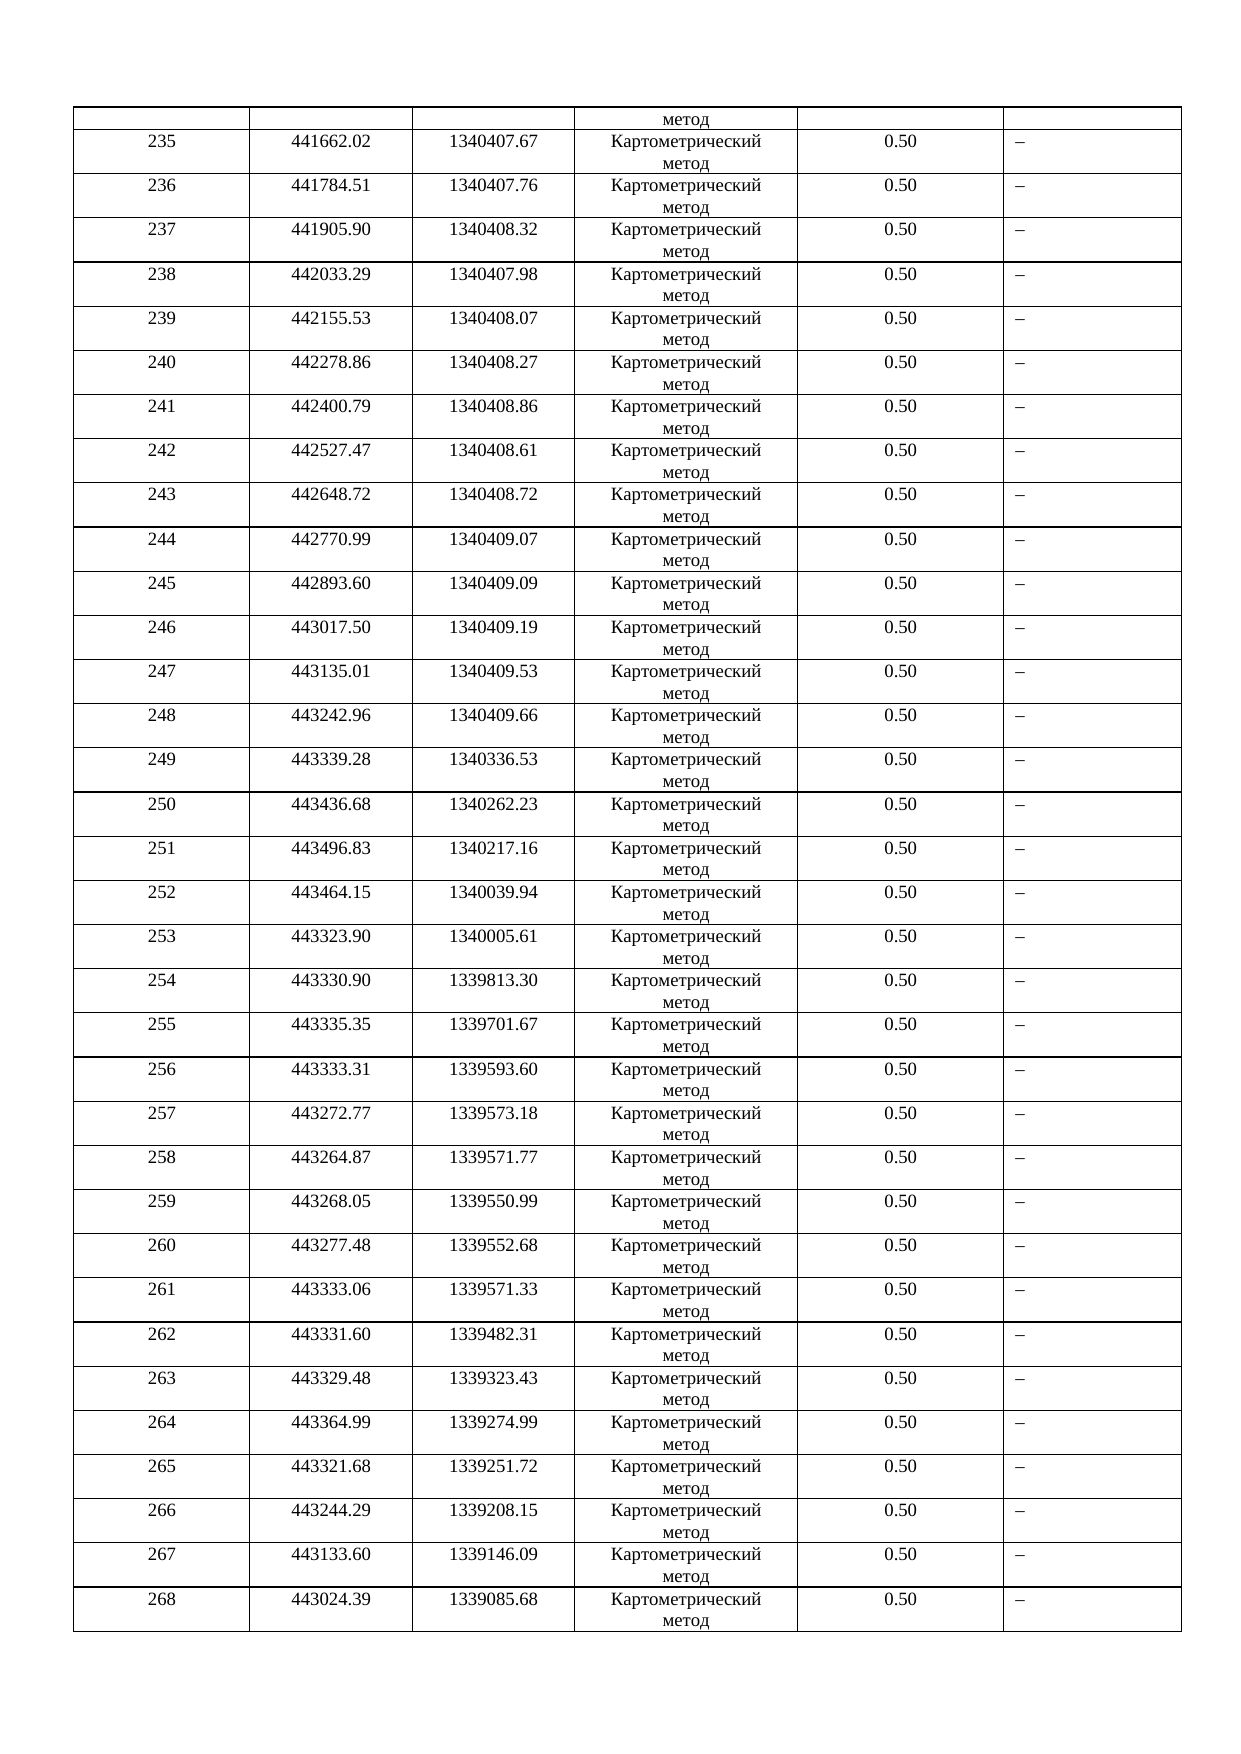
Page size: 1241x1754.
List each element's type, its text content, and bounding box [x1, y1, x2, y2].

table_cell 442033.29 [250, 263, 412, 306]
table_cell 442893.60 [250, 572, 412, 615]
table_cell 441905.90 [250, 218, 412, 261]
table_cell 242 [74, 439, 249, 482]
table_cell Картометрический метод [575, 307, 797, 350]
table_cell 443333.06 [250, 1278, 412, 1321]
table_cell – [1004, 108, 1181, 129]
table_cell 245 [74, 572, 249, 615]
table_cell 1340408.27 [413, 351, 574, 394]
table_cell 1340407.98 [413, 263, 574, 306]
table_cell 0.50 [798, 263, 1003, 306]
table_cell 443323.90 [250, 925, 412, 968]
table_cell 442648.72 [250, 483, 412, 526]
table_cell 442278.86 [250, 351, 412, 394]
table_cell – [1004, 1234, 1181, 1277]
table_cell 1340408.07 [413, 307, 574, 350]
table_cell 1339323.43 [413, 1367, 574, 1410]
table_cell 1340408.32 [413, 218, 574, 261]
table_cell Картометрический метод [575, 1146, 797, 1189]
table_cell 443024.39 [250, 1588, 412, 1631]
table_cell 442155.53 [250, 307, 412, 350]
table_cell – [1004, 1146, 1181, 1189]
table_cell – [1004, 1190, 1181, 1233]
table_cell 441538.74 [250, 108, 412, 129]
table_cell 0.50 [798, 1013, 1003, 1056]
table_cell 1340409.53 [413, 660, 574, 703]
table_cell – [1004, 1411, 1181, 1454]
table_cell Картометрический метод [575, 218, 797, 261]
table_cell 258 [74, 1146, 249, 1189]
table_cell Картометрический метод [575, 925, 797, 968]
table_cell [575, 1588, 797, 1631]
table_cell 251 [74, 837, 249, 880]
table_cell 0.50 [798, 572, 1003, 615]
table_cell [575, 130, 797, 173]
table_cell 443135.01 [250, 660, 412, 703]
table_cell 235 [74, 130, 249, 173]
table_cell 443331.60 [250, 1323, 412, 1366]
table_cell 238 [74, 263, 249, 306]
table_cell 0.50 [798, 1543, 1003, 1586]
table_cell 443436.68 [250, 793, 412, 836]
table_cell 243 [74, 483, 249, 526]
table_cell Картометрический метод [575, 351, 797, 394]
table_cell – [1004, 1323, 1181, 1366]
table_cell 256 [74, 1058, 249, 1101]
table_cell 443335.35 [250, 1013, 412, 1056]
table_cell 0.50 [798, 1411, 1003, 1454]
table_cell 250 [74, 793, 249, 836]
table_cell Картометрический метод [575, 174, 797, 217]
table_cell 244 [74, 528, 249, 571]
table_cell – [1004, 1588, 1181, 1631]
table_cell Картометрический метод [575, 395, 797, 438]
table_cell 0.50 [798, 218, 1003, 261]
table_cell Картометрический метод [575, 748, 797, 791]
table_cell – [1004, 660, 1181, 703]
table_cell – [1004, 263, 1181, 306]
table_cell 246 [74, 616, 249, 659]
table_cell 0.50 [798, 1234, 1003, 1277]
table_cell Картометрический метод [575, 1234, 797, 1277]
table_cell Картометрический метод [575, 1323, 797, 1366]
table_cell Картометрический метод [575, 483, 797, 526]
table_cell 441784.51 [250, 174, 412, 217]
table_cell – [1004, 793, 1181, 836]
table_cell 268 [74, 1588, 249, 1631]
table_cell – [1004, 130, 1181, 173]
table_cell – [1004, 528, 1181, 571]
table_cell 259 [74, 1190, 249, 1233]
table_cell 0.50 [798, 1278, 1003, 1321]
table_cell 0.50 [798, 969, 1003, 1012]
table_cell – [1004, 969, 1181, 1012]
table_cell 443333.31 [250, 1058, 412, 1101]
table_cell – [1004, 704, 1181, 747]
table_cell 442527.47 [250, 439, 412, 482]
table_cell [575, 108, 797, 129]
table_cell 0.50 [798, 1102, 1003, 1145]
table_cell 443330.90 [250, 969, 412, 1012]
table_cell Картометрический метод [575, 1058, 797, 1101]
table_cell 1339571.33 [413, 1278, 574, 1321]
table_cell Картометрический метод [575, 1190, 797, 1233]
table_cell 0.50 [798, 1367, 1003, 1410]
table_cell Картометрический метод [575, 1543, 797, 1586]
table_cell 1339251.72 [413, 1455, 574, 1498]
table_cell 0.50 [798, 748, 1003, 791]
table_cell – [1004, 1102, 1181, 1145]
table_cell 0.50 [798, 483, 1003, 526]
table_cell 1340409.66 [413, 704, 574, 747]
table_cell 254 [74, 969, 249, 1012]
table_cell 261 [74, 1278, 249, 1321]
table_cell 0.50 [798, 925, 1003, 968]
table_cell – [1004, 439, 1181, 482]
table_cell 443339.28 [250, 748, 412, 791]
table_cell 0.50 [798, 837, 1003, 880]
table_cell – [1004, 174, 1181, 217]
table_cell 1340262.23 [413, 793, 574, 836]
table_cell 0.50 [798, 1588, 1003, 1631]
table_cell – [1004, 351, 1181, 394]
table_cell 263 [74, 1367, 249, 1410]
table_cell – [1004, 1058, 1181, 1101]
table_cell 1340407.67 [413, 130, 574, 173]
table_cell 0.50 [798, 528, 1003, 571]
table_cell – [1004, 881, 1181, 924]
table_cell 443268.05 [250, 1190, 412, 1233]
table_cell 267 [74, 1543, 249, 1586]
table_cell 443364.99 [250, 1411, 412, 1454]
table_cell Картометрический метод [575, 881, 797, 924]
table_cell – [1004, 1367, 1181, 1410]
table_cell 0.50 [798, 1190, 1003, 1233]
table_cell 0.50 [798, 1455, 1003, 1498]
table_cell 443242.96 [250, 704, 412, 747]
table_cell – [1004, 572, 1181, 615]
table_cell 0.50 [798, 881, 1003, 924]
table_cell 1340217.16 [413, 837, 574, 880]
table_cell 234 [74, 108, 249, 129]
table_cell 252 [74, 881, 249, 924]
table_cell 0.50 [798, 1146, 1003, 1189]
table_cell 1340336.53 [413, 748, 574, 791]
table_cell 0.50 [798, 1499, 1003, 1542]
table_cell 1339085.68 [413, 1588, 574, 1631]
table_cell – [1004, 925, 1181, 968]
table_cell 237 [74, 218, 249, 261]
table_cell 443264.87 [250, 1146, 412, 1189]
table_cell 1340407.06 [413, 108, 574, 129]
table_cell 265 [74, 1455, 249, 1498]
table_cell 1339274.99 [413, 1411, 574, 1454]
table_cell – [1004, 395, 1181, 438]
table_cell Картометрический метод [575, 1499, 797, 1542]
table_cell Картометрический метод [575, 1367, 797, 1410]
table_cell 0.50 [798, 108, 1003, 129]
table_cell Картометрический метод [575, 1278, 797, 1321]
table_cell 247 [74, 660, 249, 703]
table_cell 0.50 [798, 307, 1003, 350]
table_cell Картометрический метод [575, 263, 797, 306]
table_cell – [1004, 1543, 1181, 1586]
table_cell 1340005.61 [413, 925, 574, 968]
table_cell Картометрический метод [575, 616, 797, 659]
table_cell 1339146.09 [413, 1543, 574, 1586]
table_cell 266 [74, 1499, 249, 1542]
table_cell 264 [74, 1411, 249, 1454]
table_cell 1340409.19 [413, 616, 574, 659]
table_cell Картометрический метод [575, 528, 797, 571]
table_cell 1339552.68 [413, 1234, 574, 1277]
table_cell 1339813.30 [413, 969, 574, 1012]
table_cell Картометрический метод [575, 572, 797, 615]
table_cell 0.50 [798, 174, 1003, 217]
table_cell – [1004, 1499, 1181, 1542]
table_cell 0.50 [798, 439, 1003, 482]
table_cell Картометрический метод [575, 1455, 797, 1498]
table_cell 0.50 [798, 130, 1003, 173]
table_cell 443017.50 [250, 616, 412, 659]
table_cell 1339571.77 [413, 1146, 574, 1189]
table_cell 1340409.07 [413, 528, 574, 571]
table_cell 442770.99 [250, 528, 412, 571]
table_cell 1339573.18 [413, 1102, 574, 1145]
table_cell – [1004, 1278, 1181, 1321]
table_cell 0.50 [798, 395, 1003, 438]
table_cell 239 [74, 307, 249, 350]
table_cell 0.50 [798, 704, 1003, 747]
table_cell 253 [74, 925, 249, 968]
table_cell – [1004, 218, 1181, 261]
table_cell Картометрический метод [575, 793, 797, 836]
table_cell – [1004, 1455, 1181, 1498]
table_cell 1340039.94 [413, 881, 574, 924]
table_cell 443244.29 [250, 1499, 412, 1542]
table_cell – [1004, 616, 1181, 659]
table_cell 443133.60 [250, 1543, 412, 1586]
table_cell 1340408.61 [413, 439, 574, 482]
table_cell 441662.02 [250, 130, 412, 173]
table_cell 236 [74, 174, 249, 217]
table_cell 443496.83 [250, 837, 412, 880]
table_cell 443464.15 [250, 881, 412, 924]
table_cell 1339550.99 [413, 1190, 574, 1233]
table_cell Картометрический метод [575, 439, 797, 482]
table_cell Картометрический метод [575, 969, 797, 1012]
table_cell 255 [74, 1013, 249, 1056]
table_cell 262 [74, 1323, 249, 1366]
table_cell 1340408.86 [413, 395, 574, 438]
table_cell 1339208.15 [413, 1499, 574, 1542]
table_cell 1339482.31 [413, 1323, 574, 1366]
table_cell 249 [74, 748, 249, 791]
table_cell 260 [74, 1234, 249, 1277]
table_cell 1339701.67 [413, 1013, 574, 1056]
table_cell Картометрический метод [575, 1411, 797, 1454]
table_cell Картометрический метод [575, 837, 797, 880]
table_cell 0.50 [798, 793, 1003, 836]
table_cell 0.50 [798, 1323, 1003, 1366]
table_cell 443321.68 [250, 1455, 412, 1498]
table_cell 443329.48 [250, 1367, 412, 1410]
table_cell 1340409.09 [413, 572, 574, 615]
table_cell – [1004, 307, 1181, 350]
table_cell 257 [74, 1102, 249, 1145]
table_cell 241 [74, 395, 249, 438]
table_cell 0.50 [798, 660, 1003, 703]
table_cell 0.50 [798, 1058, 1003, 1101]
table_cell 442400.79 [250, 395, 412, 438]
table_cell 240 [74, 351, 249, 394]
table_cell 443277.48 [250, 1234, 412, 1277]
table_cell – [1004, 748, 1181, 791]
table_cell 248 [74, 704, 249, 747]
table_cell 1340407.76 [413, 174, 574, 217]
table_cell – [1004, 1013, 1181, 1056]
table_cell 1339593.60 [413, 1058, 574, 1101]
table_cell 0.50 [798, 616, 1003, 659]
table_cell 443272.77 [250, 1102, 412, 1145]
table_cell Картометрический метод [575, 704, 797, 747]
table_cell – [1004, 483, 1181, 526]
table_cell Картометрический метод [575, 660, 797, 703]
table_cell Картометрический метод [575, 1102, 797, 1145]
table_cell 1340408.72 [413, 483, 574, 526]
table_cell – [1004, 837, 1181, 880]
table_cell Картометрический метод [575, 1013, 797, 1056]
table_cell 0.50 [798, 351, 1003, 394]
